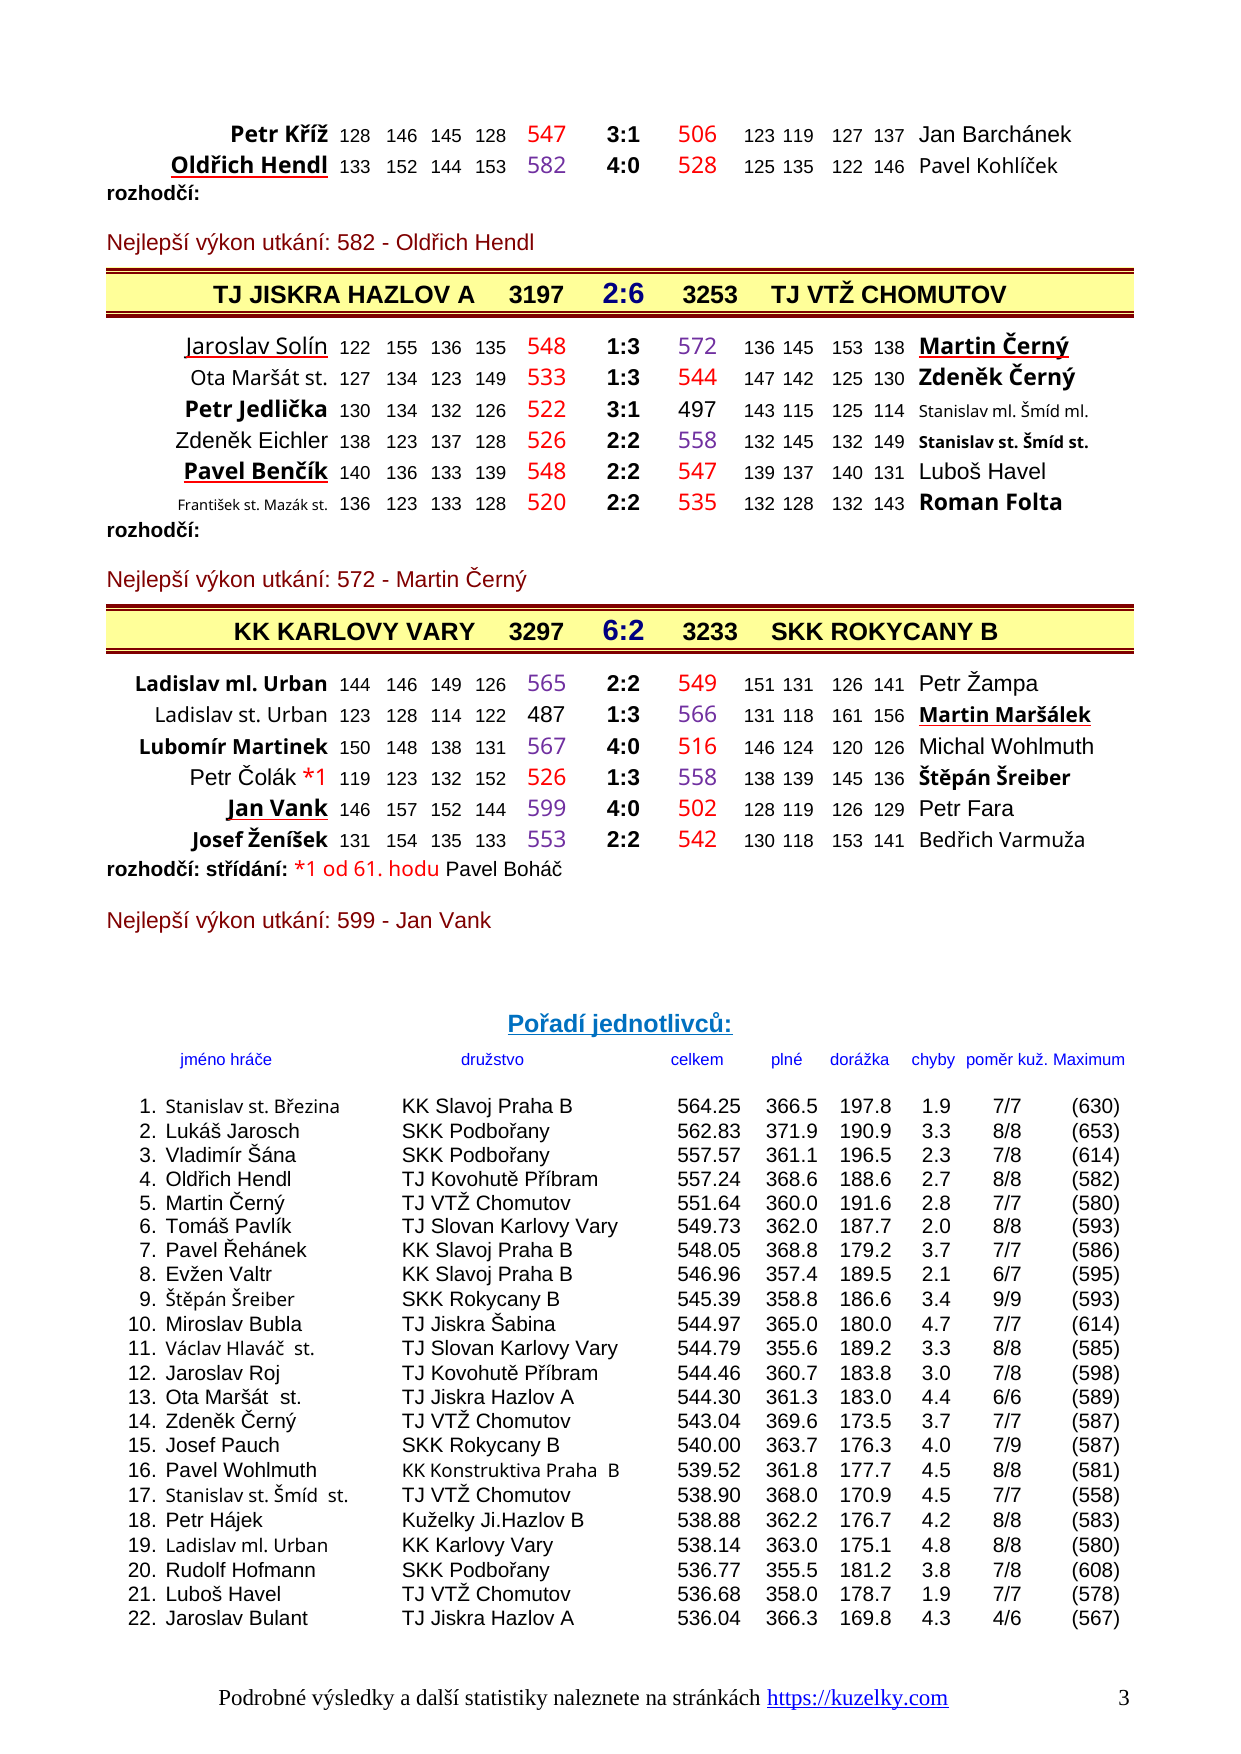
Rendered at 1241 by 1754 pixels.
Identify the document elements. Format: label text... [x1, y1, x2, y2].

text Josef Ženíšek 131 154 135 133 553 2:2 542 130 118 153 141 Bedřich Varmuža [106, 823, 1134, 854]
text Jaroslav Solín 122 155 136 135 548 1:3 572 136 145 153 138 Martin Černý [106, 330, 1134, 361]
text KK Karlovy Vary 3297 6:2 3233 SKK Rokycany B [106, 611, 1134, 648]
text Pavel Benčík 140 136 133 139 548 2:2 547 139 137 140 131 Luboš Havel [106, 455, 1134, 486]
text jméno hráče družstvo celkem plné dorážka chyby poměr kuž. Maximum [106, 1050, 1134, 1069]
text Ladislav st. Urban 123 128 114 122 487 1:3 566 131 118 161 156 Martin Maršálek [106, 698, 1134, 729]
text rozhodčí: [106, 518, 1134, 542]
text Nejlepší výkon utkání: 599 - Jan Vank [106, 907, 1134, 933]
text 6. Tomáš Pavlík TJ Slovan Karlovy Vary 549.73 362.0 187.7 2.0 8/8 (593) [106, 1214, 1134, 1238]
text 11. Václav Hlaváč st. TJ Slovan Karlovy Vary 544.79 355.6 189.2 3.3 8/8 (585) [106, 1336, 1134, 1361]
text 2. Lukáš Jarosch SKK Podbořany 562.83 371.9 190.9 3.3 8/8 (653) [106, 1118, 1134, 1142]
text 12. Jaroslav Roj TJ Kovohutě Příbram 544.46 360.7 183.8 3.0 7/8 (598) [106, 1361, 1134, 1385]
text Petr Kříž 128 146 145 128 547 3:1 506 123 119 127 137 Jan Barchánek [106, 118, 1134, 149]
text 1. Stanislav st. Březina KK Slavoj Praha B 564.25 366.5 197.8 1.9 7/7 (630) [106, 1093, 1134, 1118]
text 17. Stanislav st. Šmíd st. TJ VTŽ Chomutov 538.90 368.0 170.9 4.5 7/7 (558) [106, 1483, 1134, 1508]
text František st. Mazák st. 136 123 133 128 520 2:2 535 132 128 132 143 Roman Folta [106, 486, 1134, 518]
text TJ Jiskra Hazlov A 3197 2:6 3253 TJ VTŽ Chomutov [106, 274, 1134, 311]
text 21. Luboš Havel TJ VTŽ Chomutov 536.68 358.0 178.7 1.9 7/7 (578) [106, 1582, 1134, 1606]
text 16. Pavel Wohlmuth KK Konstruktiva Praha B 539.52 361.8 177.7 4.5 8/8 (581) [106, 1457, 1134, 1483]
text 13. Ota Maršát st. TJ Jiskra Hazlov A 544.30 361.3 183.0 4.4 6/6 (589) [106, 1385, 1134, 1409]
text 14. Zdeněk Černý TJ VTŽ Chomutov 543.04 369.6 173.5 3.7 7/7 (587) [106, 1409, 1134, 1433]
text Ladislav ml. Urban 144 146 149 126 565 2:2 549 151 131 126 141 Petr Žampa [106, 667, 1134, 698]
text Oldřich Hendl 133 152 144 153 582 4:0 528 125 135 122 146 Pavel Kohlíček [106, 149, 1134, 181]
text 10. Miroslav Bubla TJ Jiskra Šabina 544.97 365.0 180.0 4.7 7/7 (614) [106, 1312, 1134, 1336]
text Ota Maršát st. 127 134 123 149 533 1:3 544 147 142 125 130 Zdeněk Černý [106, 361, 1134, 393]
text 19. Ladislav ml. Urban KK Karlovy Vary 538.14 363.0 175.1 4.8 8/8 (580) [106, 1532, 1134, 1558]
text 5. Martin Černý TJ VTŽ Chomutov 551.64 360.0 191.6 2.8 7/7 (580) [106, 1190, 1134, 1214]
text 20. Rudolf Hofmann SKK Podbořany 536.77 355.5 181.2 3.8 7/8 (608) [106, 1558, 1134, 1582]
text Lubomír Martinek 150 148 138 131 567 4:0 516 146 124 120 126 Michal Wohlmuth [106, 729, 1134, 761]
text 3. Vladimír Šána SKK Podbořany 557.57 361.1 196.5 2.3 7/8 (614) [106, 1142, 1134, 1166]
text 9. Štěpán Šreiber SKK Rokycany B 545.39 358.8 186.6 3.4 9/9 (593) [106, 1286, 1134, 1312]
text 7. Pavel Řehánek KK Slavoj Praha B 548.05 368.8 179.2 3.7 7/7 (586) [106, 1238, 1134, 1262]
text 4. Oldřich Hendl TJ Kovohutě Příbram 557.24 368.6 188.6 2.7 8/8 (582) [106, 1166, 1134, 1190]
text Nejlepší výkon utkání: 572 - Martin Černý [106, 566, 1134, 592]
text rozhodčí: střídání: *1 od 61. hodu Pavel Boháč [106, 854, 1134, 883]
text rozhodčí: [106, 181, 1134, 204]
text Pořadí jednotlivců: [94, 1009, 1145, 1037]
text Jan Vank 146 157 152 144 599 4:0 502 128 119 126 129 Petr Fara [106, 792, 1134, 823]
text 18. Petr Hájek Kuželky Ji.Hazlov B 538.88 362.2 176.7 4.2 8/8 (583) [106, 1508, 1134, 1532]
text 8. Evžen Valtr KK Slavoj Praha B 546.96 357.4 189.5 2.1 6/7 (595) [106, 1262, 1134, 1286]
text Petr Jedlička 130 134 132 126 522 3:1 497 143 115 125 114 Stanislav ml. Šmíd ml. [106, 393, 1134, 424]
text 15. Josef Pauch SKK Rokycany B 540.00 363.7 176.3 4.0 7/9 (587) [106, 1433, 1134, 1457]
text 22. Jaroslav Bulant TJ Jiskra Hazlov A 536.04 366.3 169.8 4.3 4/6 (567) [106, 1606, 1134, 1629]
text Nejlepší výkon utkání: 582 - Oldřich Hendl [106, 228, 1134, 255]
text Zdeněk Eichler 138 123 137 128 526 2:2 558 132 145 132 149 Stanislav st. Šmíd st. [106, 424, 1134, 455]
text Petr Čolák *1 119 123 132 152 526 1:3 558 138 139 145 136 Štěpán Šreiber [106, 761, 1134, 792]
